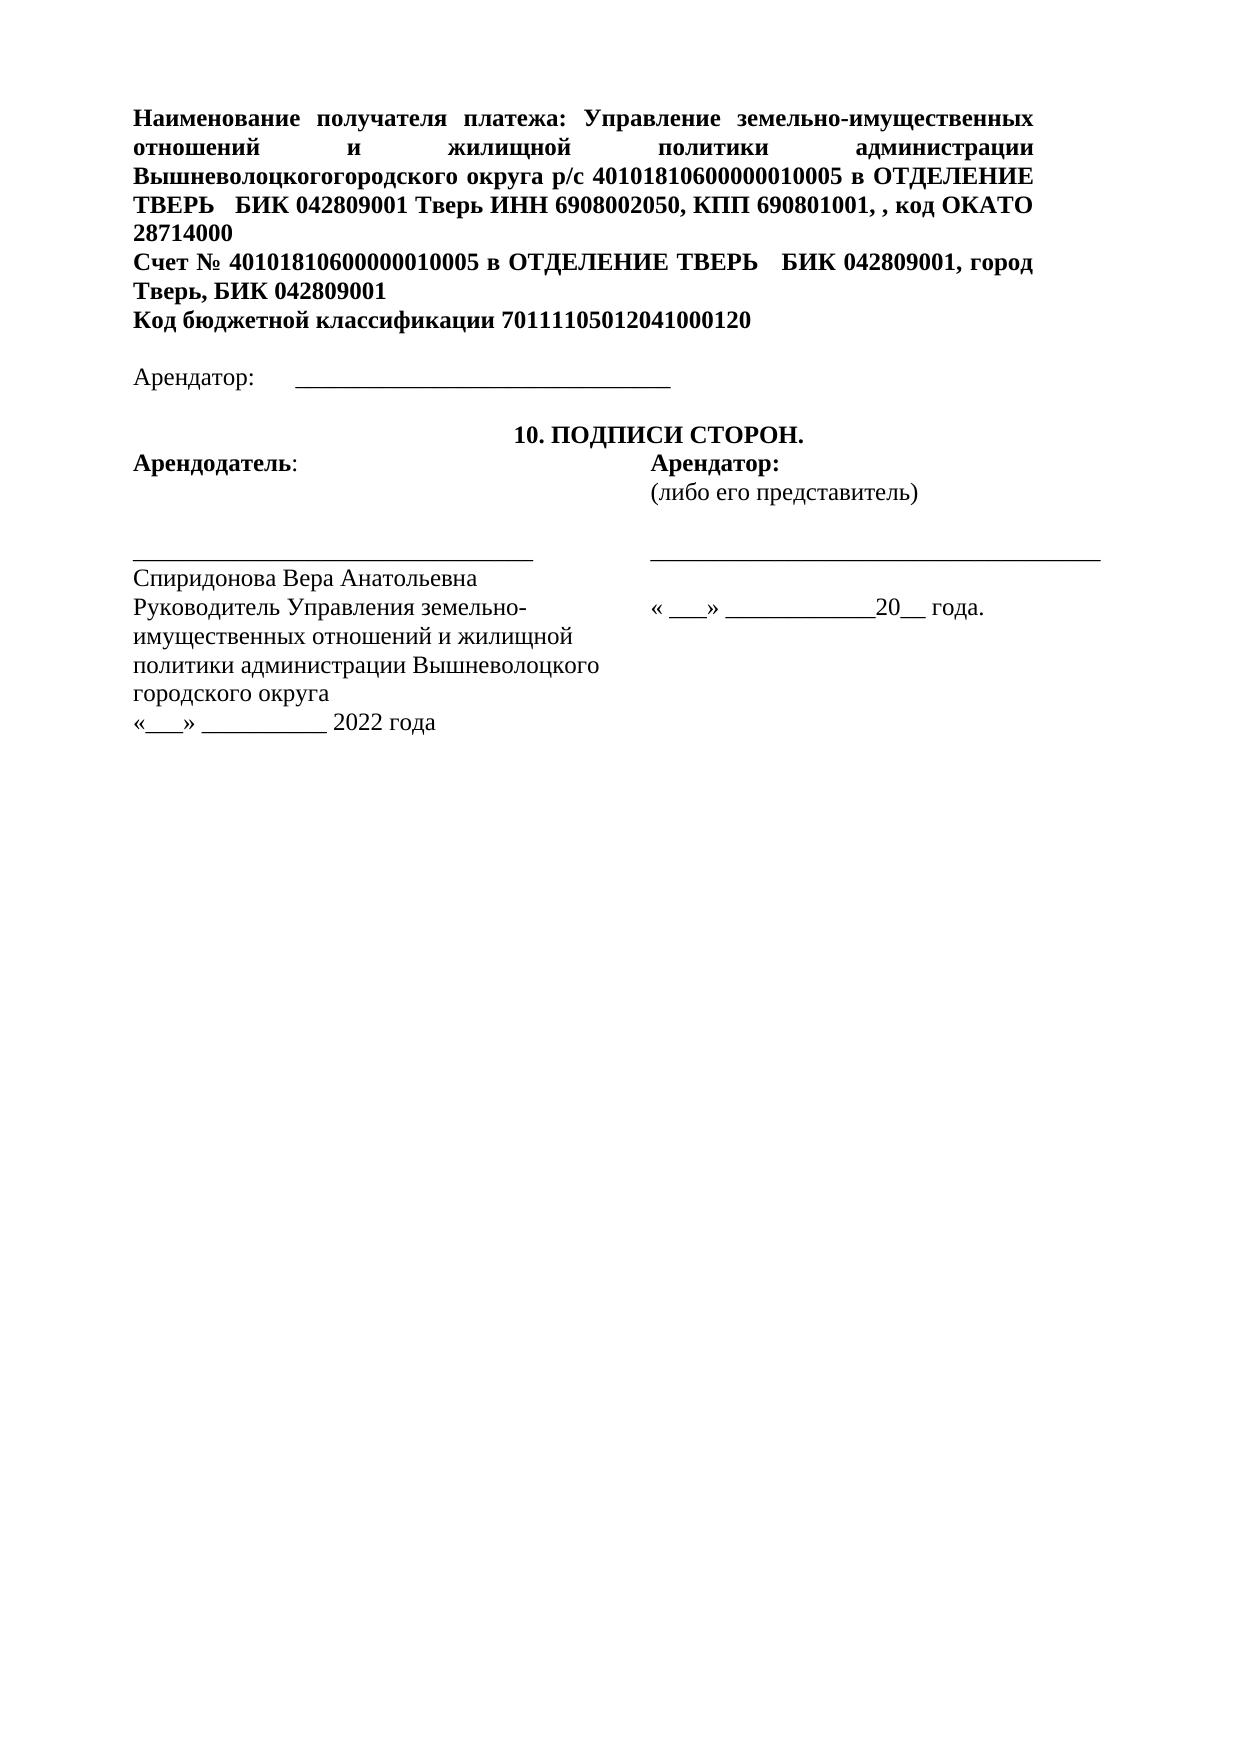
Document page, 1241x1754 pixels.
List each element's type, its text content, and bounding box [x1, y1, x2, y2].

text Счет № 40101810600000010005 в ОТДЕЛЕНИЕ ТВЕРЬ БИК 042809001, город Тверь, БИК 042809001 [133, 247, 1034, 305]
table_header Арендатор: (либо его представитель) ____________________________________ « ___» ____________20__ года. [639, 449, 1202, 736]
text Арендатор: ______________________________ [133, 362, 1034, 391]
text Код бюджетной классификации 70111105012041000120 [133, 305, 1034, 333]
text Наименование получателя платежа: Управление земельно-имущественных отношений и жилищной политики администрации Вышневолоцкогогородского округа р/с 40101810600000010005 в ОТДЕЛЕНИЕ ТВЕРЬ БИК 042809001 Тверь ИНН 6908002050, КПП 690801001, , код ОКАТО 28714000 [133, 103, 1034, 247]
text 10. ПОДПИСИ СТОРОН. [251, 420, 1034, 448]
table_header Арендодатель: ________________________________ Спиридонова Вера Анатольевна Руководитель Управления земельно-имущественных отношений и жилищной политики администрации Вышневолоцкого городского округа «___» __________ 2022 года [122, 449, 639, 736]
